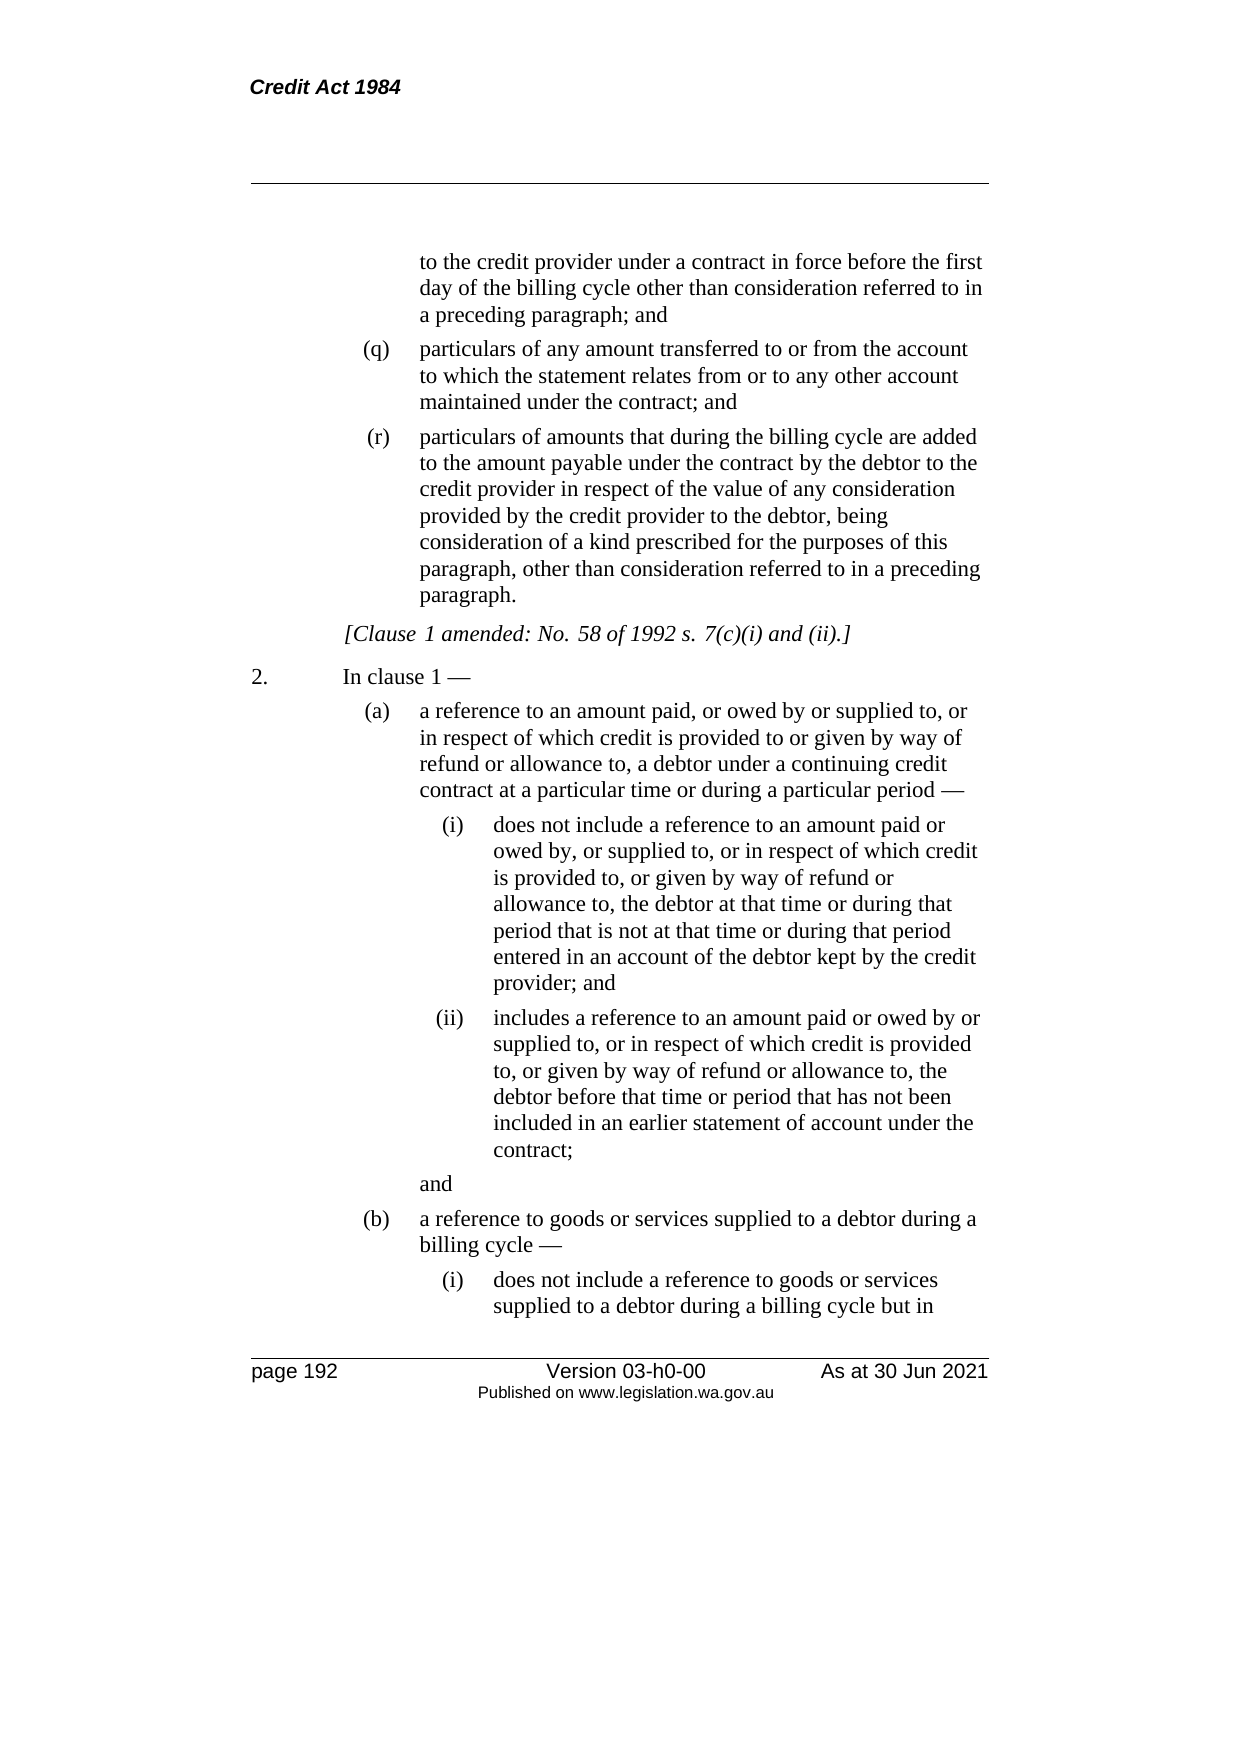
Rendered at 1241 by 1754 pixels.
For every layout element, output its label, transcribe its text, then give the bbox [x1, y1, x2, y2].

text (r) particulars of amounts that during the billing cycle are added to the amount payable under the contract by the debtor to the credit provider in respect of the value of any consideration provided by the credit provider to the debtor, being consideration of a kind prescribed for the purposes of this paragraph, other than consideration referred to in a preceding paragraph. [251, 423, 989, 607]
text (b) a reference to goods or services supplied to a debtor during a billing cycle — [251, 1205, 989, 1258]
text [Clause 1 amended: No. 58 of 1992 s. 7(c)(i) and (ii).] [251, 620, 989, 646]
text 2. In clause 1 — [251, 663, 989, 689]
text (i) does not include a reference to an amount paid or owed by, or supplied to, or in respect of which credit is provided to, or given by way of refund or allowance to, the debtor at that time or during that period that is not at that time or during that period entered in an account of the debtor kept by the credit provider; and [251, 811, 989, 996]
text and [251, 1171, 989, 1197]
text (q) particulars of any amount transferred to or from the account to which the statement relates from or to any other account maintained under the contract; and [251, 335, 989, 414]
text (ii) includes a reference to an amount paid or owed by or supplied to, or in respect of which credit is provided to, or given by way of refund or allowance to, the debtor before that time or period that has not been included in an earlier statement of account under the contract; [251, 1004, 989, 1162]
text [251, 1266, 989, 1319]
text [251, 248, 989, 327]
text (a) a reference to an amount paid, or owed by or supplied to, or in respect of which credit is provided to or given by way of refund or allowance to, a debtor under a continuing credit contract at a particular time or during a particular period — [251, 697, 989, 803]
